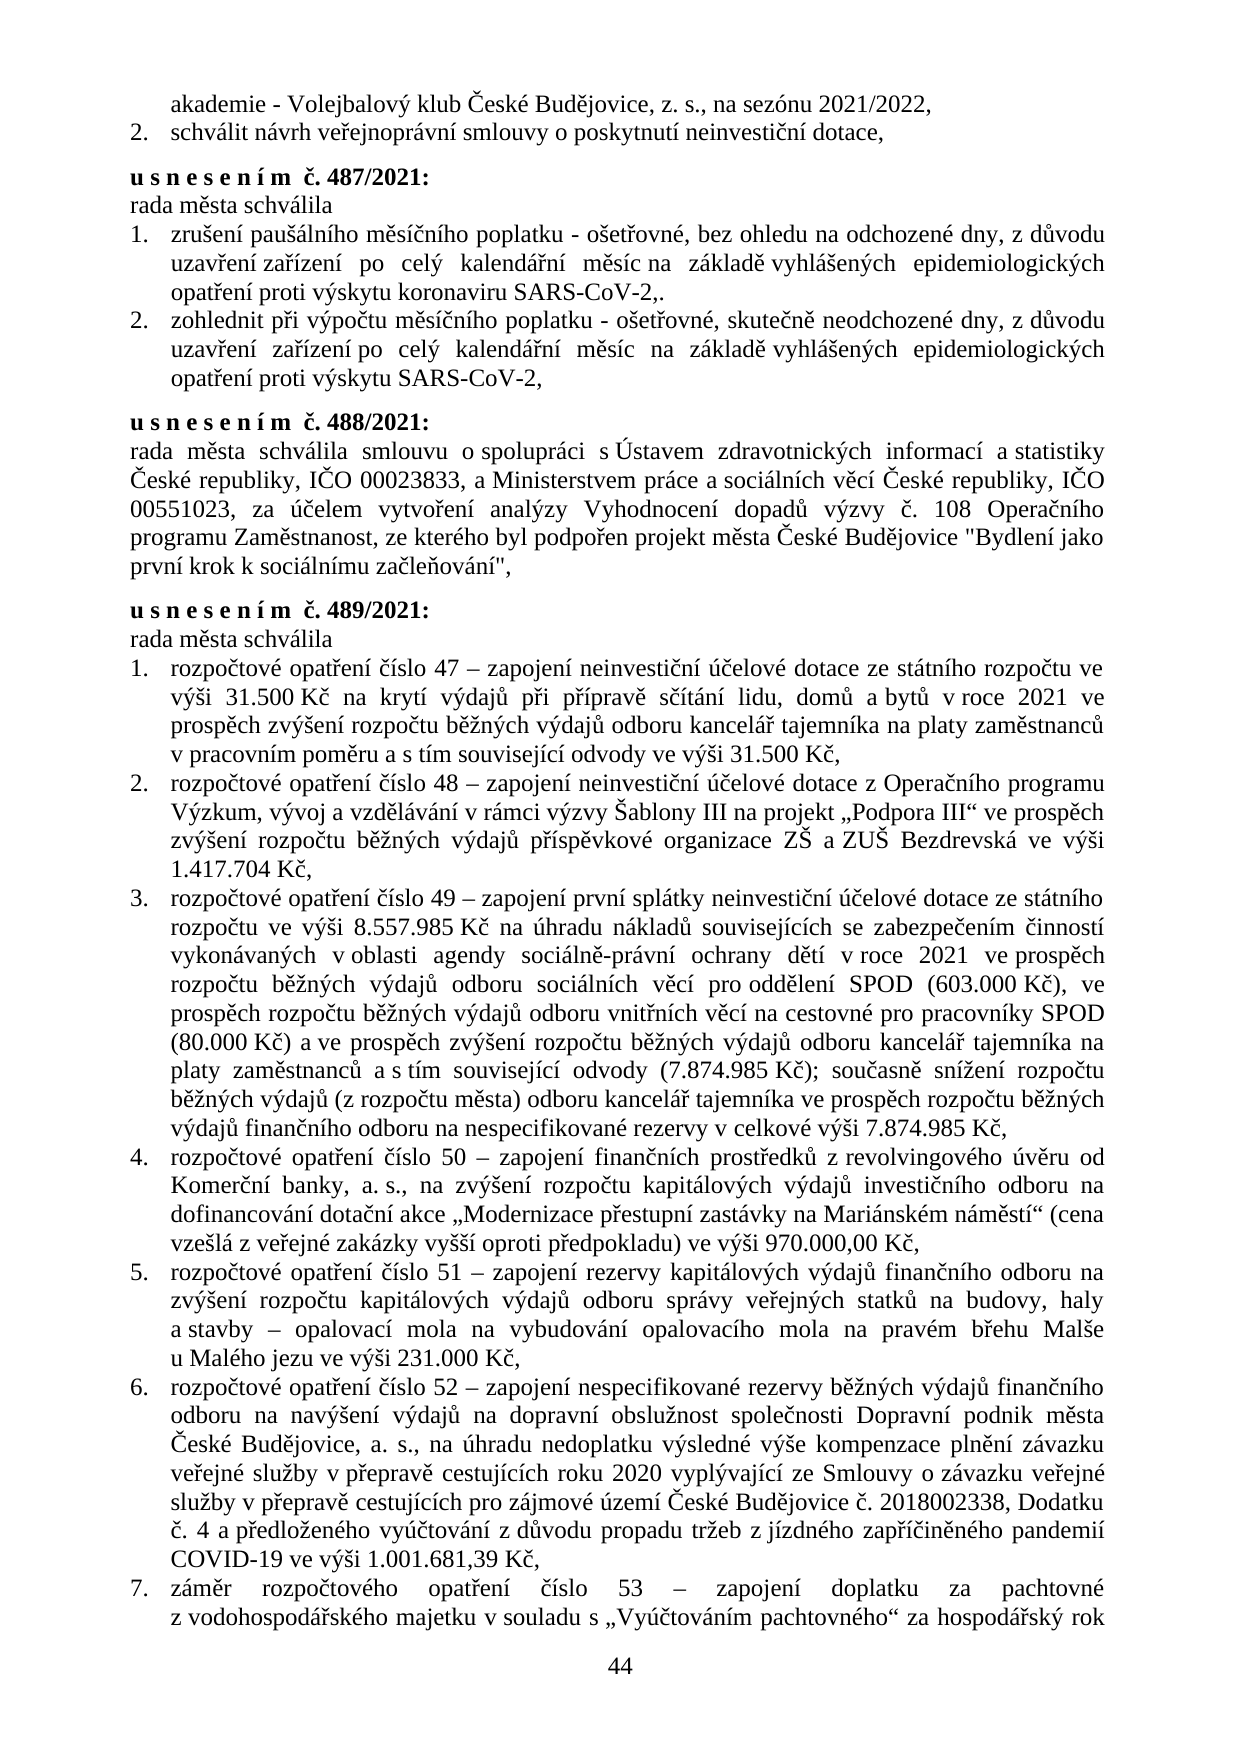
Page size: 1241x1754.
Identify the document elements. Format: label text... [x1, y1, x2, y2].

table_cell u s n e s e n í m č. 488/2021: [119, 395, 1123, 436]
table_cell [119, 89, 1123, 149]
table_cell rada města schválila [119, 191, 1123, 395]
table_cell u s n e s e n í m č. 489/2021: [119, 583, 1123, 624]
table_cell u s n e s e n í m č. 487/2021: [119, 149, 1123, 191]
table_cell rada města schválila smlouvu o spolupráci s Ústavem zdravotnických informací a statistiky České republiky, IČO 00023833, a Ministerstvem práce a sociálních věcí České republiky, IČO 00551023, za účelem vytvoření analýzy Vyhodnocení dopadů výzvy č. 108 Operačního programu Zaměstnanost, ze kterého byl podpořen projekt města České Budějovice "Bydlení jako první krok k sociálnímu začleňování", [119, 436, 1123, 583]
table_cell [119, 624, 1123, 1633]
